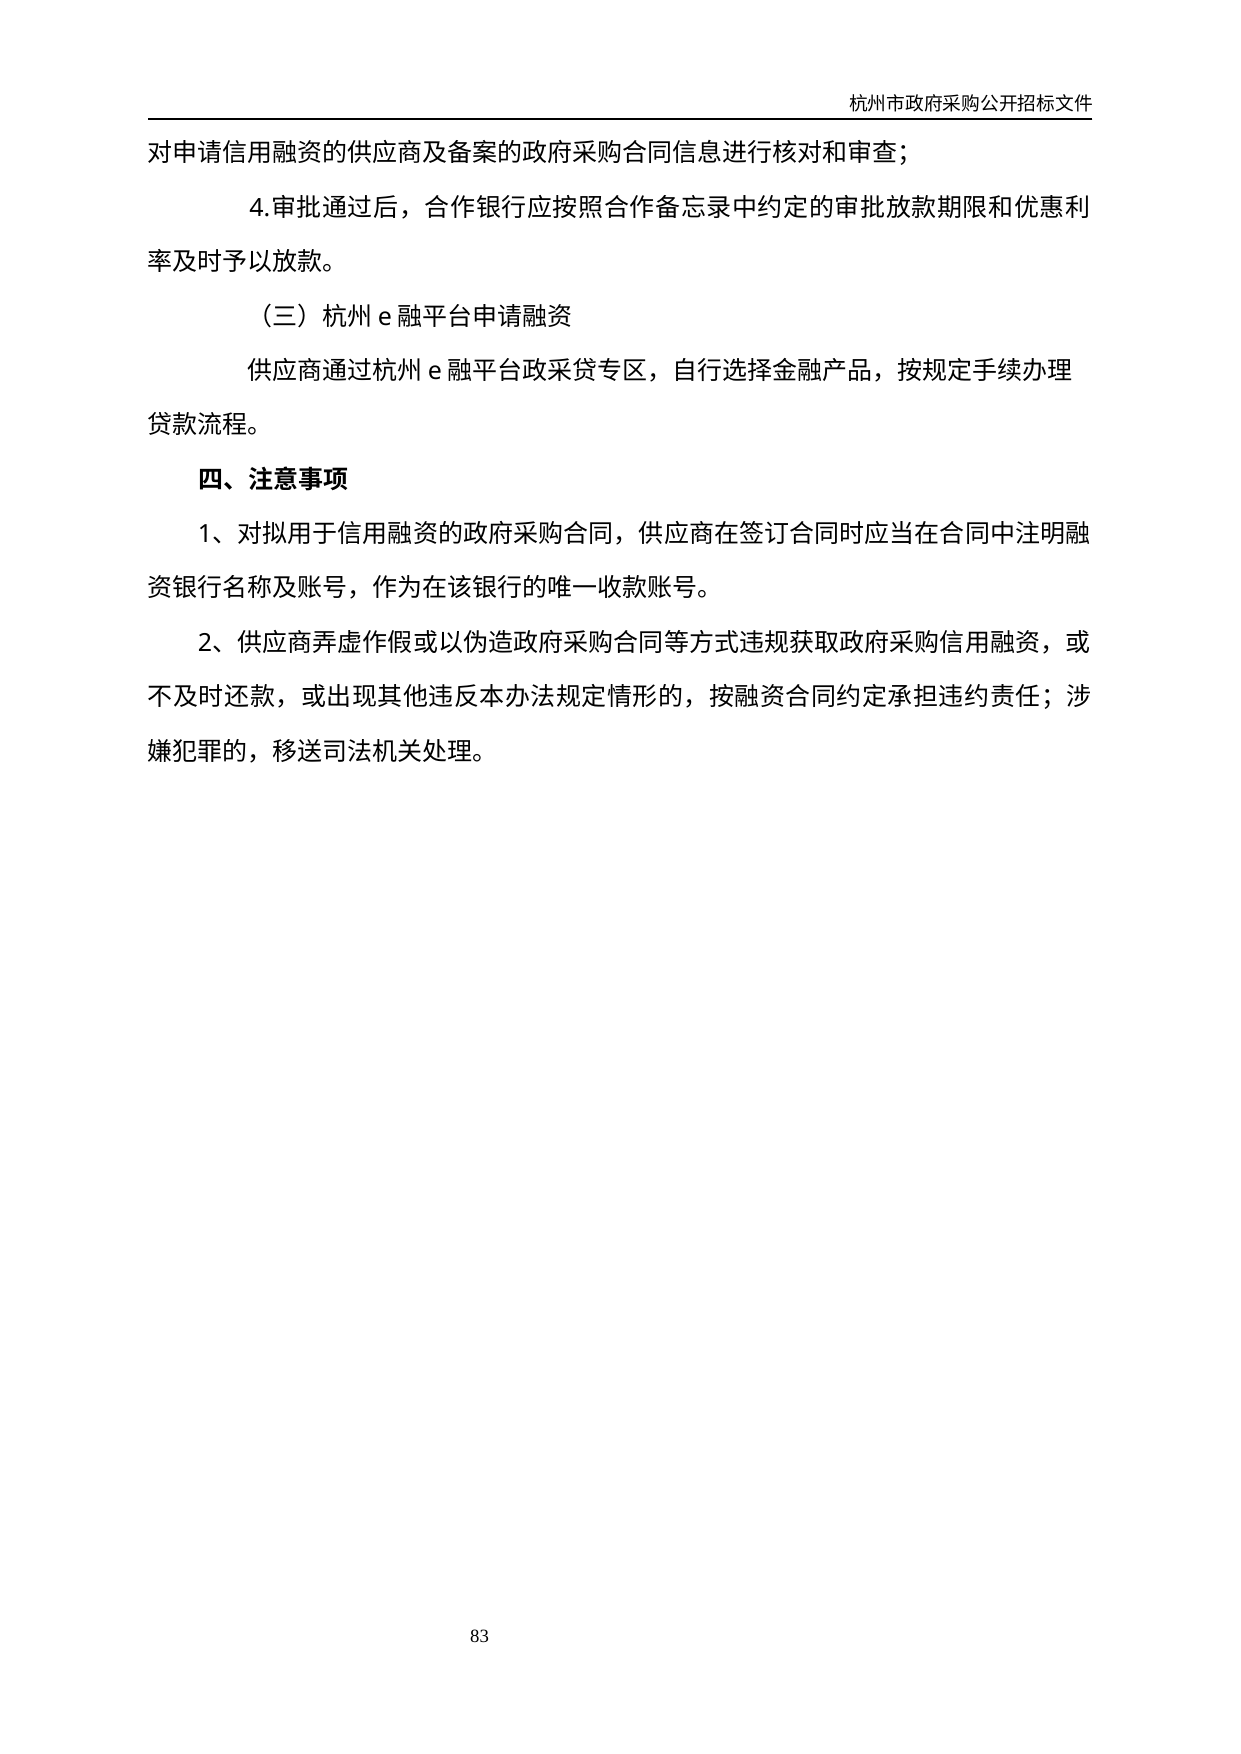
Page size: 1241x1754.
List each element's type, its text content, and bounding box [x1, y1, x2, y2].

text 2、供应商弄虚作假或以伪造政府采购合同等方式违规获取政府采购信用融资，或不及时还款，或出现其他违反本办法规定情形的，按融资合同约定承担违约责任；涉嫌犯罪的，移送司法机关处理。 [148, 622, 1092, 767]
subtitle 供应商通过杭州e融平台政采贷专区，自行选择金融产品，按规定手续办理贷款流程。 [148, 350, 1092, 441]
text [148, 133, 1092, 169]
text 四、注意事项 [148, 459, 1092, 495]
subtitle （三）杭州e融平台申请融资 [148, 296, 1092, 332]
text 4.审批通过后，合作银行应按照合作备忘录中约定的审批放款期限和优惠利率及时予以放款。 [148, 187, 1092, 278]
text 1、对拟用于信用融资的政府采购合同，供应商在签订合同时应当在合同中注明融资银行名称及账号，作为在该银行的唯一收款账号。 [148, 513, 1092, 604]
